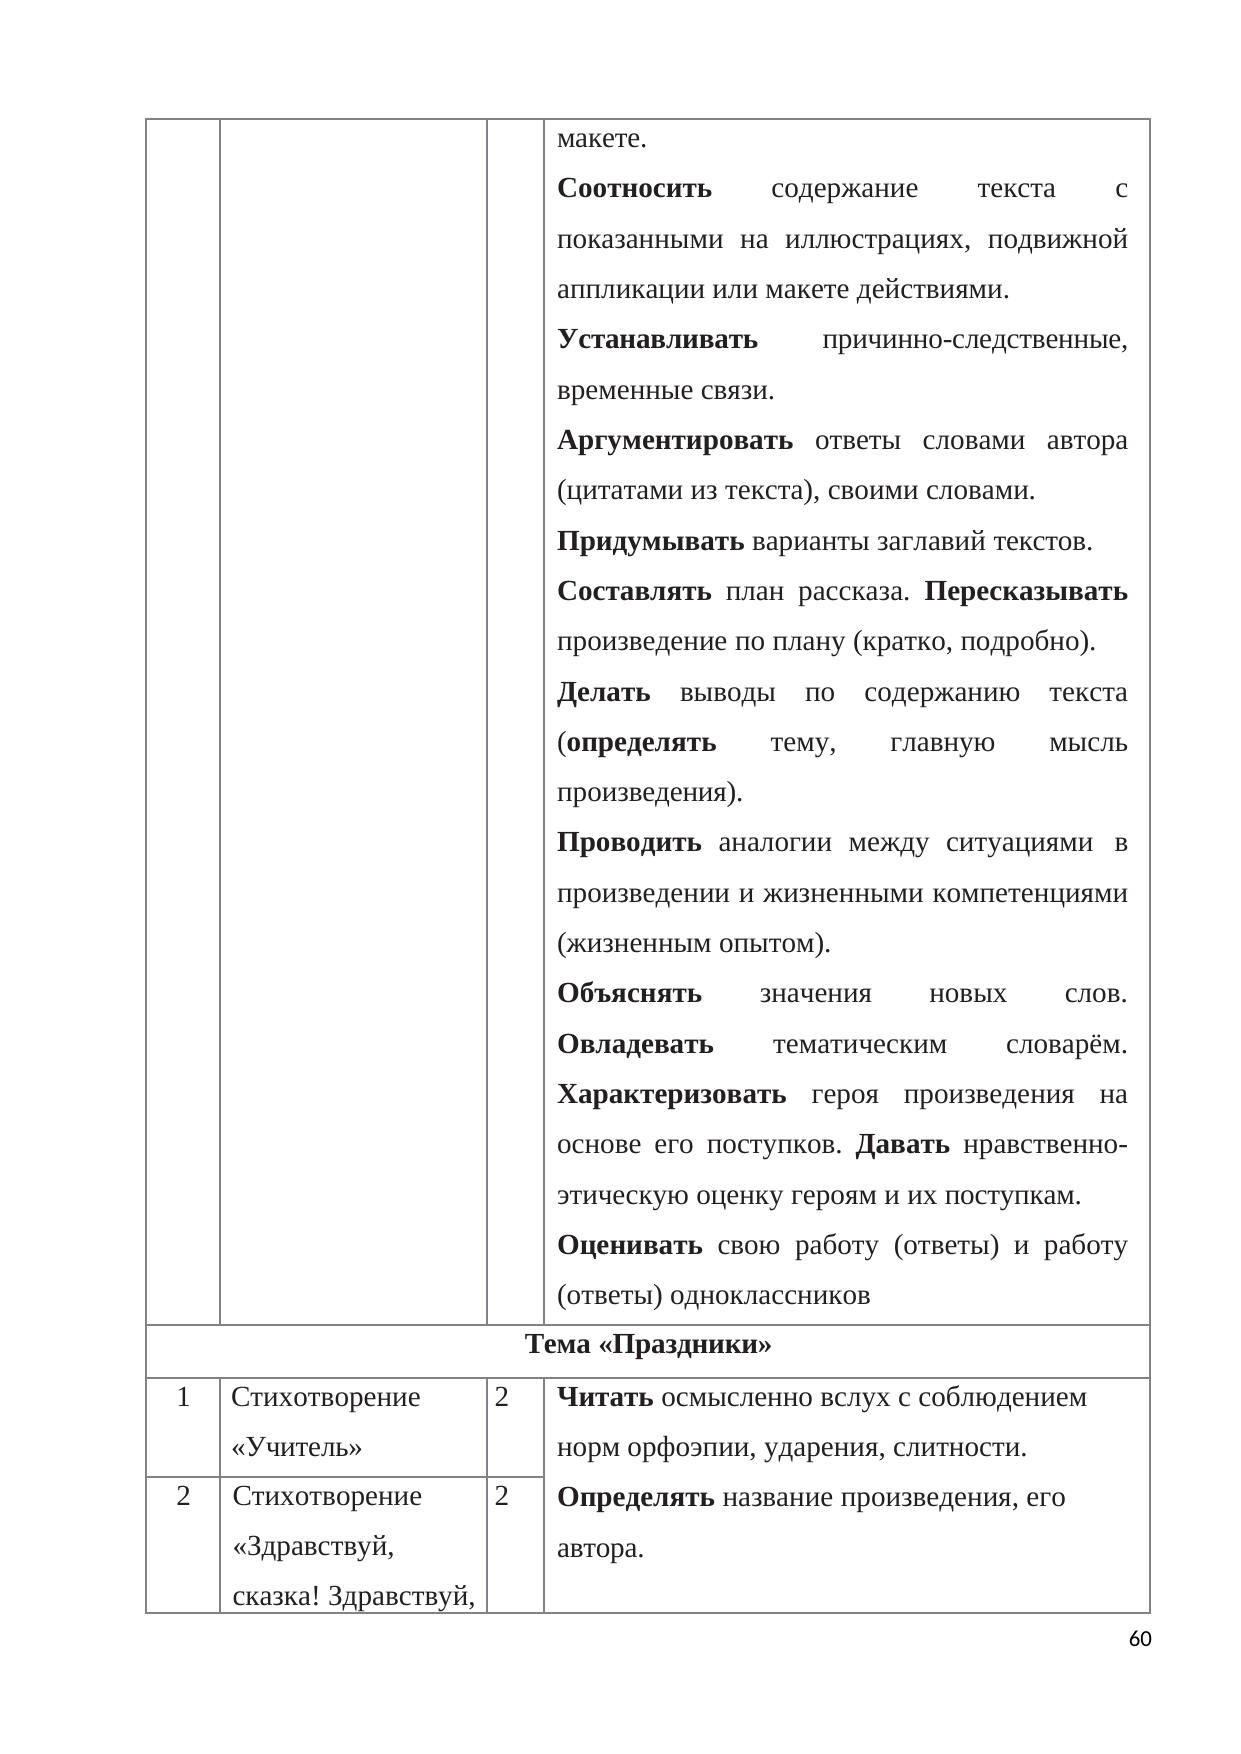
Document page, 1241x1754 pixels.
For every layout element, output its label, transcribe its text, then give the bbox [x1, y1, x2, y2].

table_cell 2 [488, 120, 543, 1324]
table_cell 2 [488, 1379, 543, 1476]
table_cell 1 [147, 1379, 219, 1476]
table_cell 2 [488, 1478, 543, 1612]
table_cell Читать осмысленно вслух с соблюдением норм орфоэпии, ударения, слитности. Определять название произведения, его автора. Находить нужную страницу по содержанию (оглавлению). Отвечать на обобщающие (главные) вопросы по тексту. Отвечать на вопросы по содержанию прочитанного текста (полно и кратко). Устанавливать причинно-следственные, временные связи. Аргументировать ответы словами автора (цитатами из текста), своими словами. Составлять зарисовки к произведениям. Подписывать рисунки (кратко и полно). Делать выводы по содержанию текста (определять тему, главную мысль произведения). Читать стихотворение выразительно наизусть. Читать произведение с выражением, по ролям. Проводить аналогии между ситуациями в произведении и жизненными компетенциями (жизненным опытом). Объяснять значения новых слов. Овладевать тематическим словарём. Характеризовать героя произведения на основе его поступков. Давать нравственно-этическую оценку героям и их поступкам. Выполнять творческие работы, связанные с темой произведения (создание плаката, организация фотовыставки, изготовление открыток). Оценивать свою работу (ответы) и работу (ответы) одноклассников [545, 1379, 1149, 1612]
table_cell Стихотворение «Учитель» [221, 1379, 486, 1476]
table_cell 2 [147, 1478, 219, 1612]
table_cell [221, 1478, 486, 1612]
table_cell 3 [147, 120, 219, 1324]
table_cell Тема «Праздники» [147, 1326, 1149, 1377]
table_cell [221, 120, 486, 1324]
